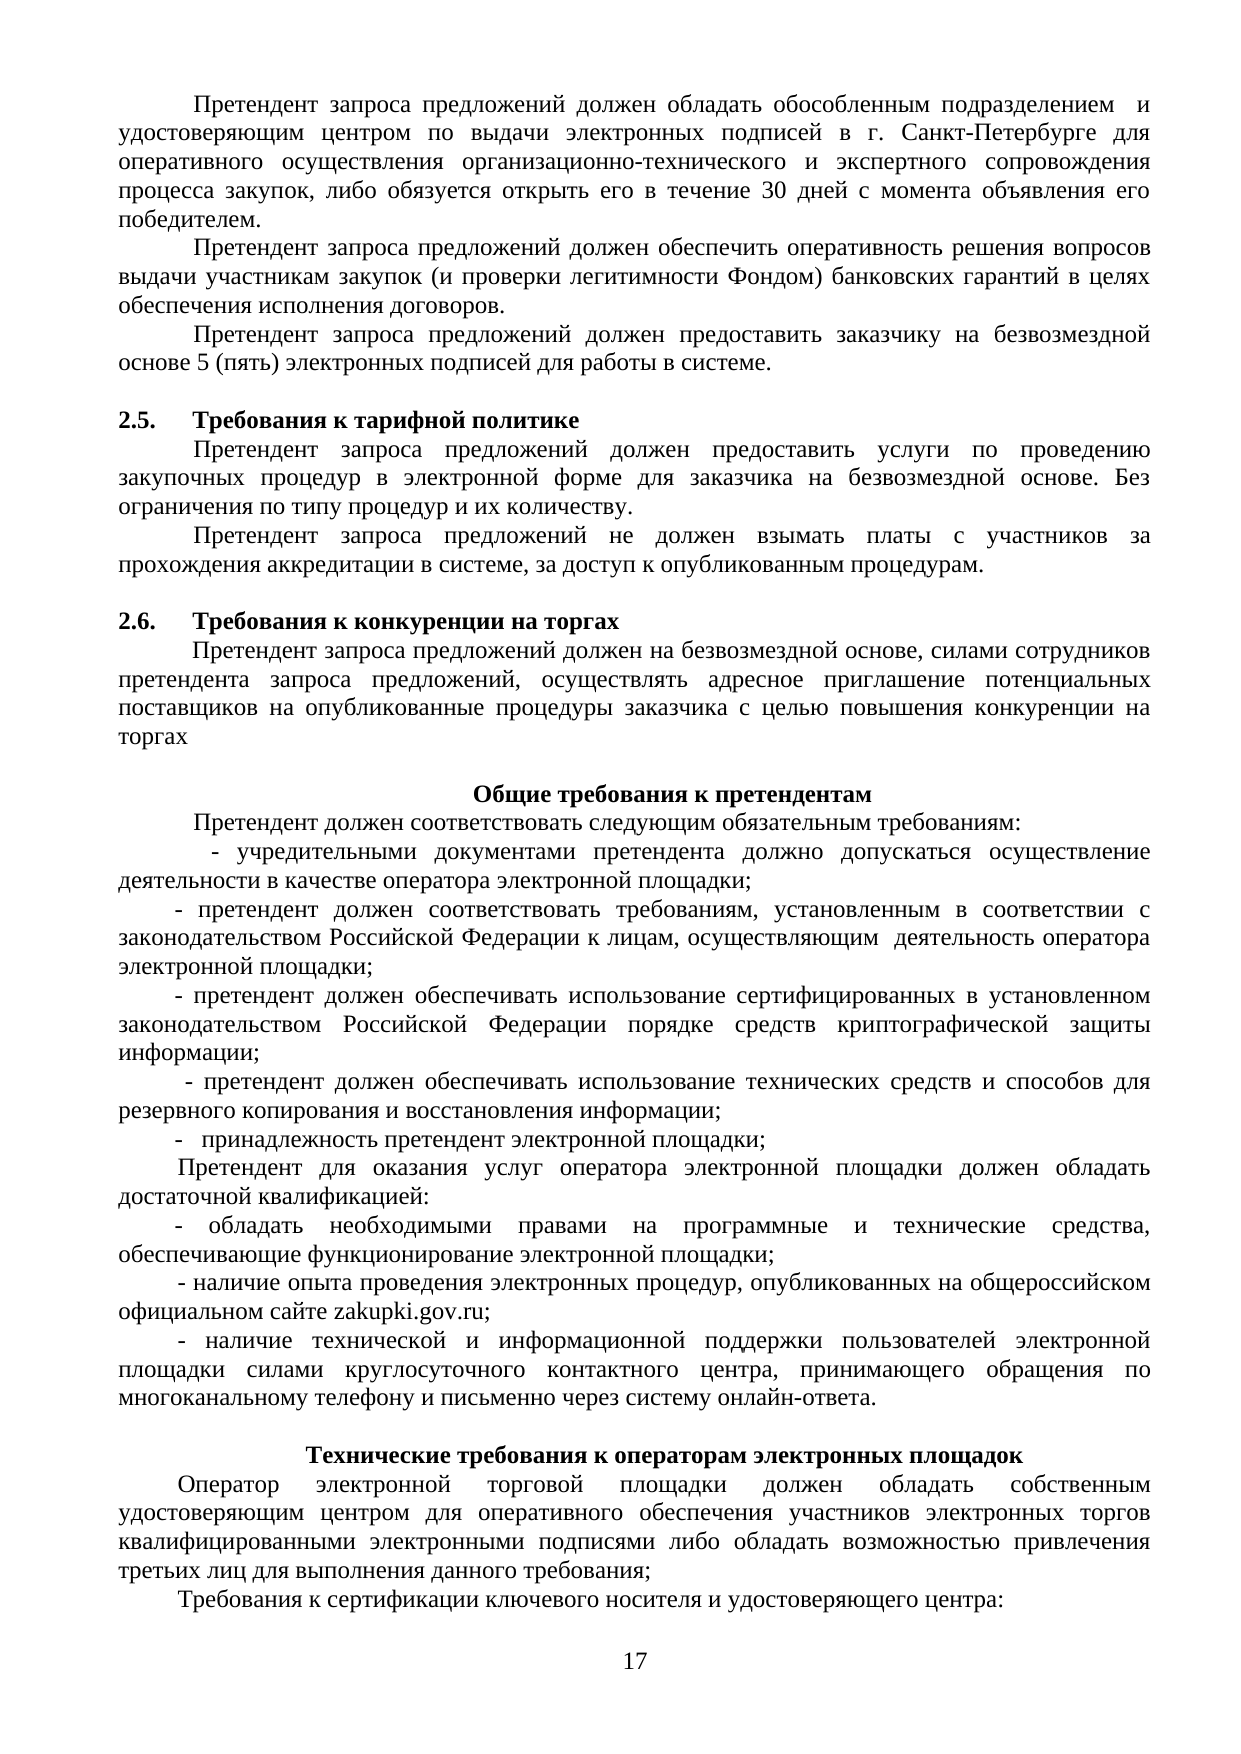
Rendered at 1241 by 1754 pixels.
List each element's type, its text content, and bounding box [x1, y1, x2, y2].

text Претендент должен соответствовать следующим обязательным требованиям: [118, 807, 1152, 836]
text - наличие опыта проведения электронных процедур, опубликованных на общероссийском официальном сайте zakupki.gov.ru; [118, 1267, 1152, 1325]
list Претендент запроса предложений должен предоставить заказчику на безвозмездной основе 5 (пять) электронных подписей для работы в системе. [118, 319, 1152, 376]
text Технические требования к операторам электронных площадок [118, 1440, 1152, 1469]
text Претендент запроса предложений должен на безвозмездной основе, силами сотрудников претендента запроса предложений, осуществлять адресное приглашение потенциальных поставщиков на опубликованные процедуры заказчика с целью повышения конкуренции на торгах [118, 635, 1152, 750]
text Претендент для оказания услуг оператора электронной площадки должен обладать достаточной квалификацией: [118, 1152, 1152, 1210]
text 2.5. Требования к тарифной политике [118, 405, 1152, 434]
list Претендент запроса предложений должен обеспечить оперативность решения вопросов выдачи участникам закупок (и проверки легитимности Фондом) банковских гарантий в целях обеспечения исполнения договоров. [118, 232, 1152, 319]
text Оператор электронной торговой площадки должен обладать собственным удостоверяющим центром для оперативного обеспечения участников электронных торгов квалифицированными электронными подписями либо обладать возможностью привлечения третьих лиц для выполнения данного требования; [118, 1469, 1152, 1584]
text Требования к сертификации ключевого носителя и удостоверяющего центра: [118, 1584, 1152, 1612]
text - наличие технической и информационной поддержки пользователей электронной площадки силами круглосуточного контактного центра, принимающего обращения по многоканальному телефону и письменно через систему онлайн-ответа. [118, 1325, 1152, 1411]
text - учредительными документами претендента должно допускаться осуществление деятельности в качестве оператора электронной площадки; [118, 836, 1152, 894]
text 2.6. Требования к конкуренции на торгах [118, 606, 1152, 635]
text - обладать необходимыми правами на программные и технические средства, обеспечивающие функционирование электронной площадки; [118, 1210, 1152, 1267]
text - претендент должен обеспечивать использование технических средств и способов для резервного копирования и восстановления информации; [118, 1066, 1152, 1124]
list Претендент запроса предложений должен обладать обособленным подразделением и удостоверяющим центром по выдачи электронных подписей в г. Санкт-Петербурге для оперативного осуществления организационно-технического и экспертного сопровождения процесса закупок, либо обязуется открыть его в течение 30 дней с момента объявления его победителем. [118, 89, 1152, 232]
text Общие требования к претендентам [118, 779, 1152, 807]
text - принадлежность претендент электронной площадки; [118, 1124, 1152, 1152]
list Претендент запроса предложений не должен взымать платы с участников за прохождения аккредитации в системе, за доступ к опубликованным процедурам. [118, 520, 1152, 577]
text - претендент должен обеспечивать использование сертифицированных в установленном законодательством Российской Федерации порядке средств криптографической защиты информации; [118, 980, 1152, 1066]
text - претендент должен соответствовать требованиям, установленным в соответствии с законодательством Российской Федерации к лицам, осуществляющим деятельность оператора электронной площадки; [118, 894, 1152, 980]
list Претендент запроса предложений должен предоставить услуги по проведению закупочных процедур в электронной форме для заказчика на безвозмездной основе. Без ограничения по типу процедур и их количеству. [118, 434, 1152, 520]
